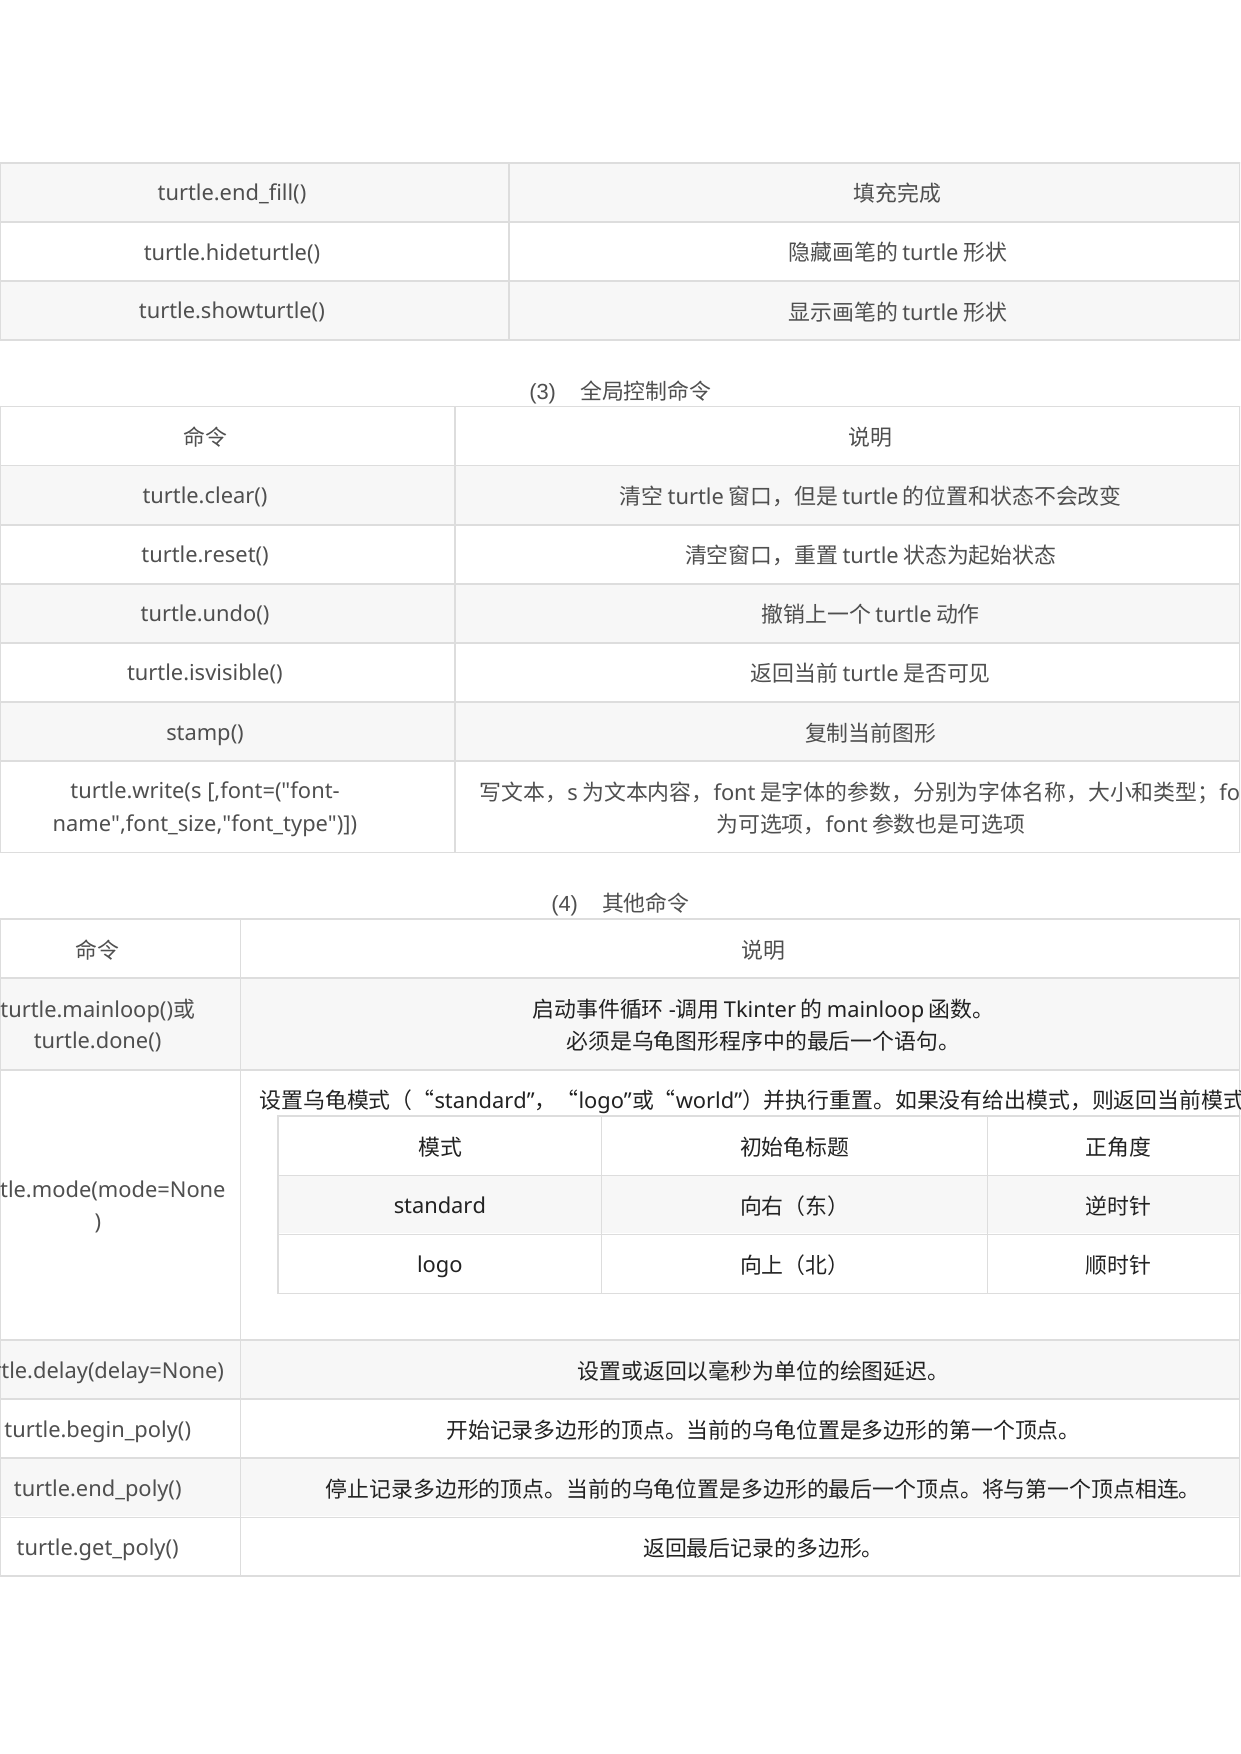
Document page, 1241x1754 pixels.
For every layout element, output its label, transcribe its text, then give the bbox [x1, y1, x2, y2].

table_cell 隐藏画笔的turtle形状 [510, 223, 1239, 280]
table_cell turtle.mainloop()或turtle.done() [1, 979, 240, 1069]
table_cell 撤销上一个turtle动作 [456, 585, 1239, 642]
table_cell 返回当前turtle是否可见 [456, 644, 1239, 701]
table_cell stamp() [1, 703, 454, 760]
table_cell turtle.reset() [1, 526, 454, 583]
table_cell turtle.end_fill() [1, 164, 508, 221]
table_cell 停止记录多边形的顶点。当前的乌龟位置是多边形的最后一个顶点。将与第一个顶点相连。 [241, 1459, 1239, 1516]
table_header 说明 [241, 920, 1239, 977]
table_cell 开始记录多边形的顶点。当前的乌龟位置是多边形的第一个顶点。 [241, 1400, 1239, 1457]
table_cell 启动事件循环 -调用Tkinter的mainloop函数。 必须是乌龟图形程序中的最后一个语句。 [241, 979, 1239, 1069]
table_cell turtle.hideturtle() [1, 223, 508, 280]
table_cell 写文本，s为文本内容，font是字体的参数，分别为字体名称，大小和类型；font为可选项，font参数也是可选项 [456, 762, 1239, 852]
table_cell 设置或返回以毫秒为单位的绘图延迟。 [241, 1341, 1239, 1398]
table_cell 清空turtle窗口，但是turtle的位置和状态不会改变 [456, 466, 1239, 524]
table_header 说明 [456, 407, 1239, 465]
table_cell turtle.delay(delay=None) [1, 1341, 240, 1398]
table_cell 设置乌龟模式（“standard”，“logo”或“world”）并执行重置。如果没有给出模式，则返回当前模式。 [241, 1071, 1239, 1339]
table_cell turtle.write(s [,font=("font-name",font_size,"font_type")]) [1, 762, 454, 852]
table_cell 复制当前图形 [456, 703, 1239, 760]
table_cell turtle.isvisible() [1, 644, 454, 701]
table_cell turtle.clear() [1, 466, 454, 524]
text (4) 其他命令 [187, 886, 1053, 918]
table_cell turtle.begin_poly() [1, 1400, 240, 1457]
table_cell 清空窗口，重置turtle状态为起始状态 [456, 526, 1239, 583]
table_header 命令 [1, 407, 454, 465]
table_cell 显示画笔的turtle形状 [510, 282, 1239, 339]
table_cell 返回最后记录的多边形。 [241, 1518, 1239, 1575]
table_cell 填充完成 [510, 164, 1239, 221]
table_cell turtle.mode(mode=None) [1, 1071, 240, 1339]
table_cell turtle.showturtle() [1, 282, 508, 339]
text (3) 全局控制命令 [187, 373, 1053, 406]
table_cell turtle.undo() [1, 585, 454, 642]
table_header 命令 [1, 920, 240, 977]
table_cell turtle.end_poly() [1, 1459, 240, 1516]
table_cell turtle.get_poly() [1, 1518, 240, 1575]
